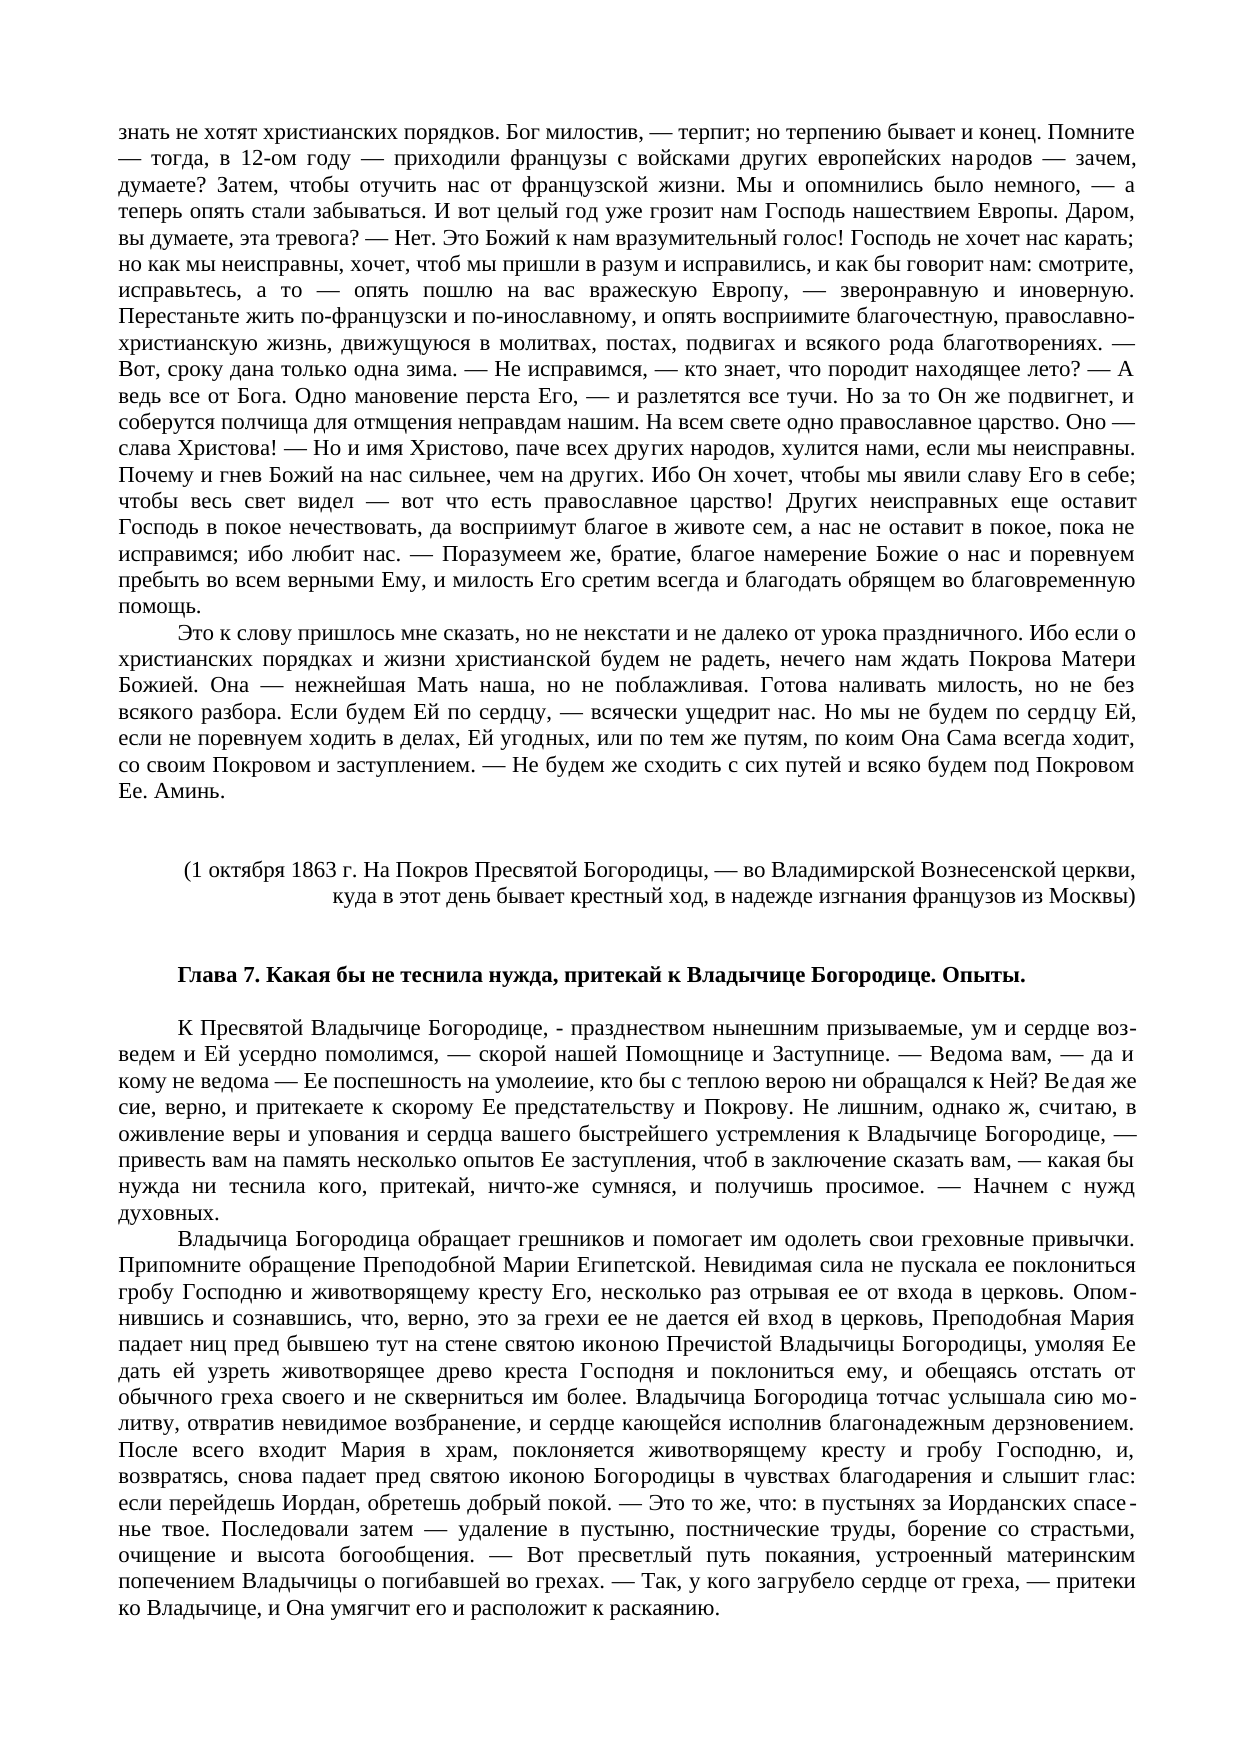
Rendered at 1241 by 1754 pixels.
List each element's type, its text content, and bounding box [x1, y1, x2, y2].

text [118, 118, 1137, 619]
text Это к слову пришлось мне сказать, но не некстати и не далеко от урока праздничного. Ибо если о христианских порядках и жизни христианской будем не радеть, нечего нам ждать Покрова Матери Божией. Она — нежнейшая Мать наша, но не поблажливая. Готова наливать милость, но не без всякого разбора. Если будем Ей по сердцу, — всячески ущедрит нас. Но мы не будем по сердцу Ей, если не поревнуем ходить в делах, Ей угодных, или по тем же путям, по коим Она Сама всегда ходит, со своим Покровом и заступлением. — Не будем же сходить с сих путей и всяко будем под Покровом Ее. Аминь. [118, 619, 1137, 803]
text Владычица Богородица обращает грешников и помогает им одолеть свои греховные привычки. Припомните обращение Преподобной Марии Египетской. Невидимая сила не пускала ее поклониться гробу Господню и животворящему кресту Его, несколько раз отрывая ее от входа в церковь. Опомнившись и сознавшись, что, верно, это за грехи ее не дается ей вход в церковь, Преподобная Мария падает ниц пред бывшею тут на стене святою иконою Пречистой Владычицы Богородицы, умоляя Ее дать ей узреть животворящее древо креста Господня и поклониться ему, и обещаясь отстать от обычного греха своего и не скверниться им более. Владычица Богородица тотчас услышала сию молитву, отвратив невидимое возбранение, и сердце кающейся исполнив благонадежным дерзновением. После всего входит Мария в храм, поклоняется животворящему кресту и гробу Господню, и, возвратясь, снова падает пред святою иконою Богородицы в чувствах благодарения и слышит глас: если перейдешь Иордан, обретешь добрый покой. — Это то же, что: в пустынях за Иорданских спасенье твое. Последовали затем — удаление в пустыню, постнические труды, борение со страстьми, очищение и высота богообщения. — Вот пресветлый путь покаяния, устроенный материнским попечением Владычицы о погибавшей во грехах. — Так, у кого загрубело сердце от греха, — притеки ко Владычице, и Она умягчит его и расположит к раскаянию. [118, 1225, 1137, 1620]
text (1 октября 1863 г. На Покров Пресвятой Богородицы, — во Владимирской Вознесенской церкви, куда в этот день бывает крестный ход, в надежде изгнания французов из Москвы) [118, 856, 1137, 909]
subtitle Глава 7. Какая бы не теснила нужда, притекай к Владычице Богородице. Опыты. [118, 961, 1137, 988]
text К Пресвятой Владычице Богородице, - празднеством нынешним призываемые, ум и сердце возведем и Ей усердно помолимся, — скорой нашей Помощнице и Заступнице. — Ведома вам, — да и кому не ведома — Ее поспешность на умолеиие, кто бы с теплою верою ни обращался к Ней? Ведая же сие, верно, и притекаете к скорому Ее предстательству и Покрову. Не лишним, однако ж, считаю, в оживление веры и упования и сердца вашего быстрейшего устремления к Владычице Богородице, — привесть вам на память несколько опытов Ее заступления, чтоб в заключение сказать вам, — какая бы нужда ни теснила кого, притекай, ничто-же сумняся, и получишь просимое. — Начнем с нужд духовных. [118, 1014, 1137, 1225]
